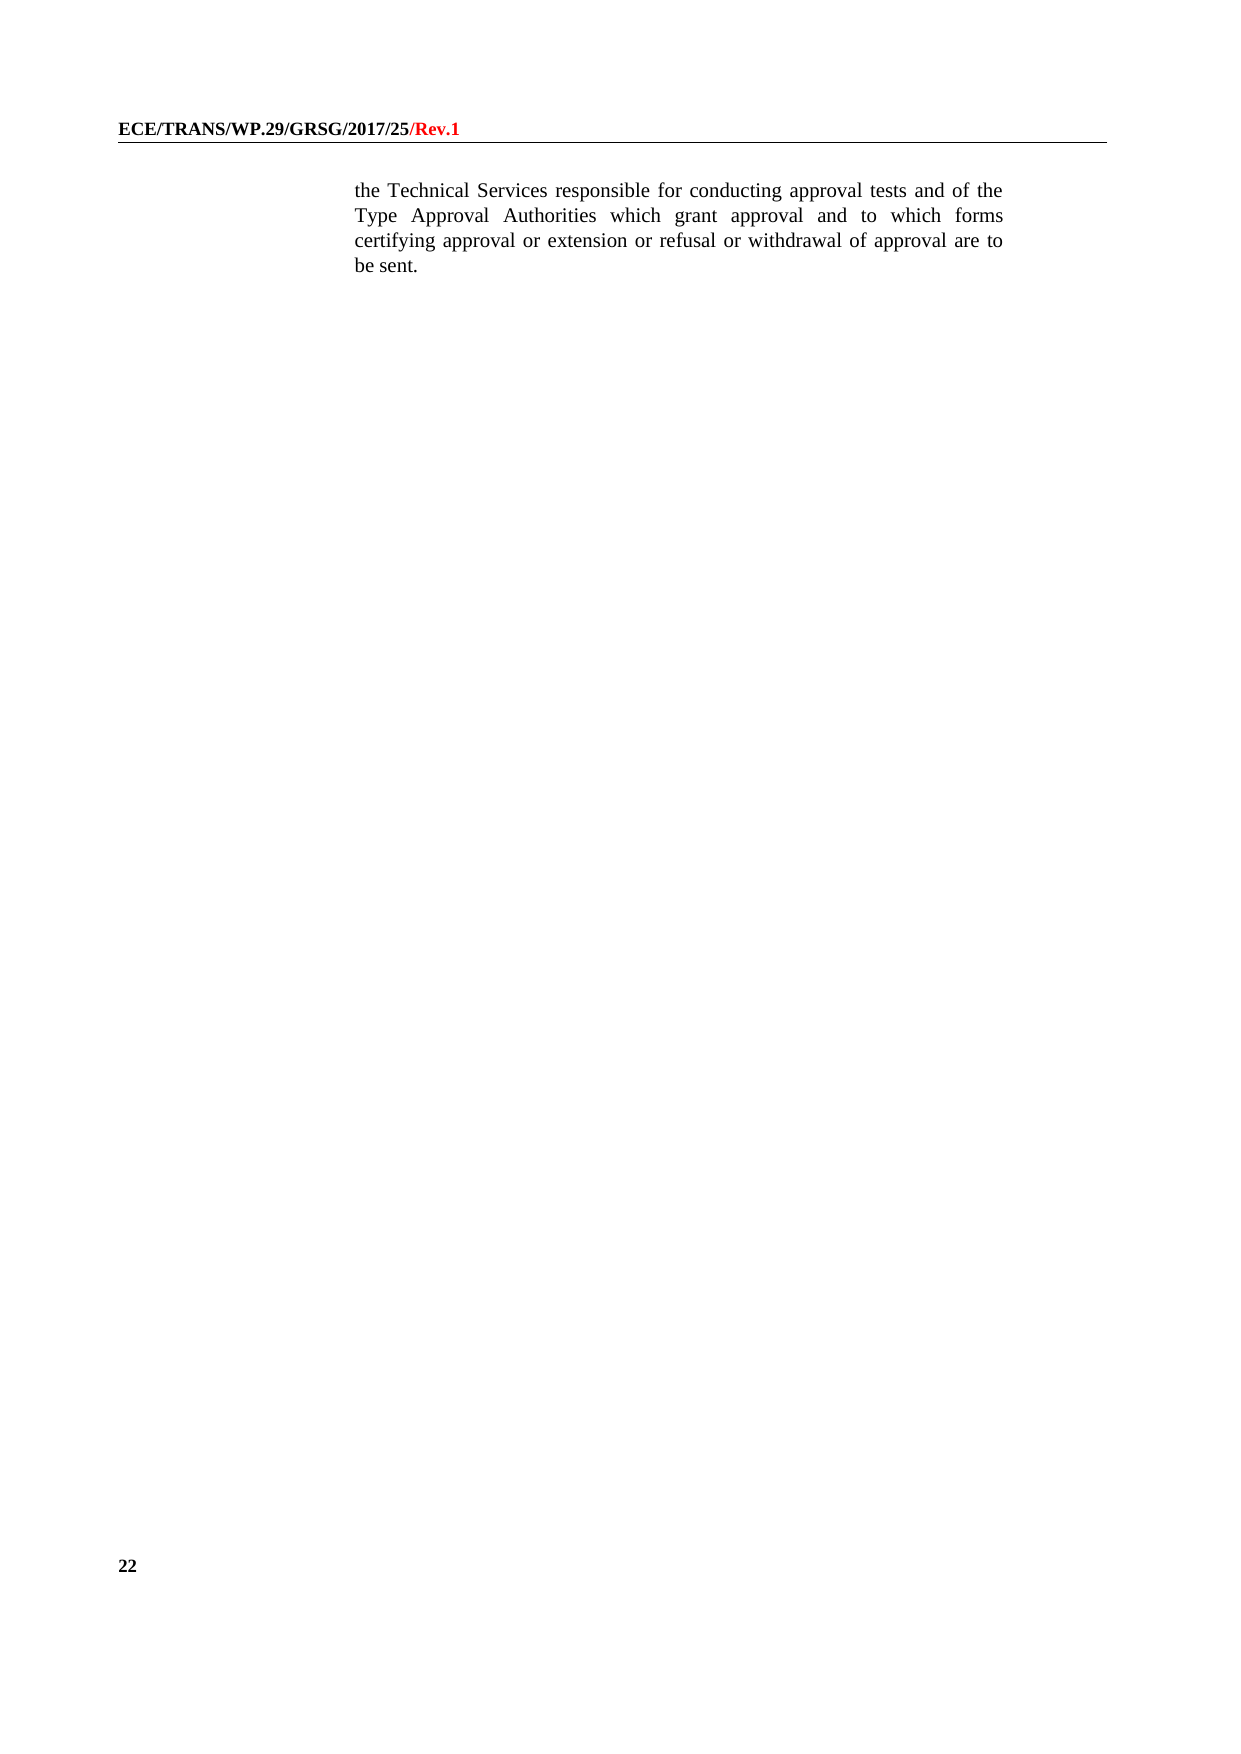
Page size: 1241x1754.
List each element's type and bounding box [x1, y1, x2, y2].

text [236, 177, 1004, 277]
